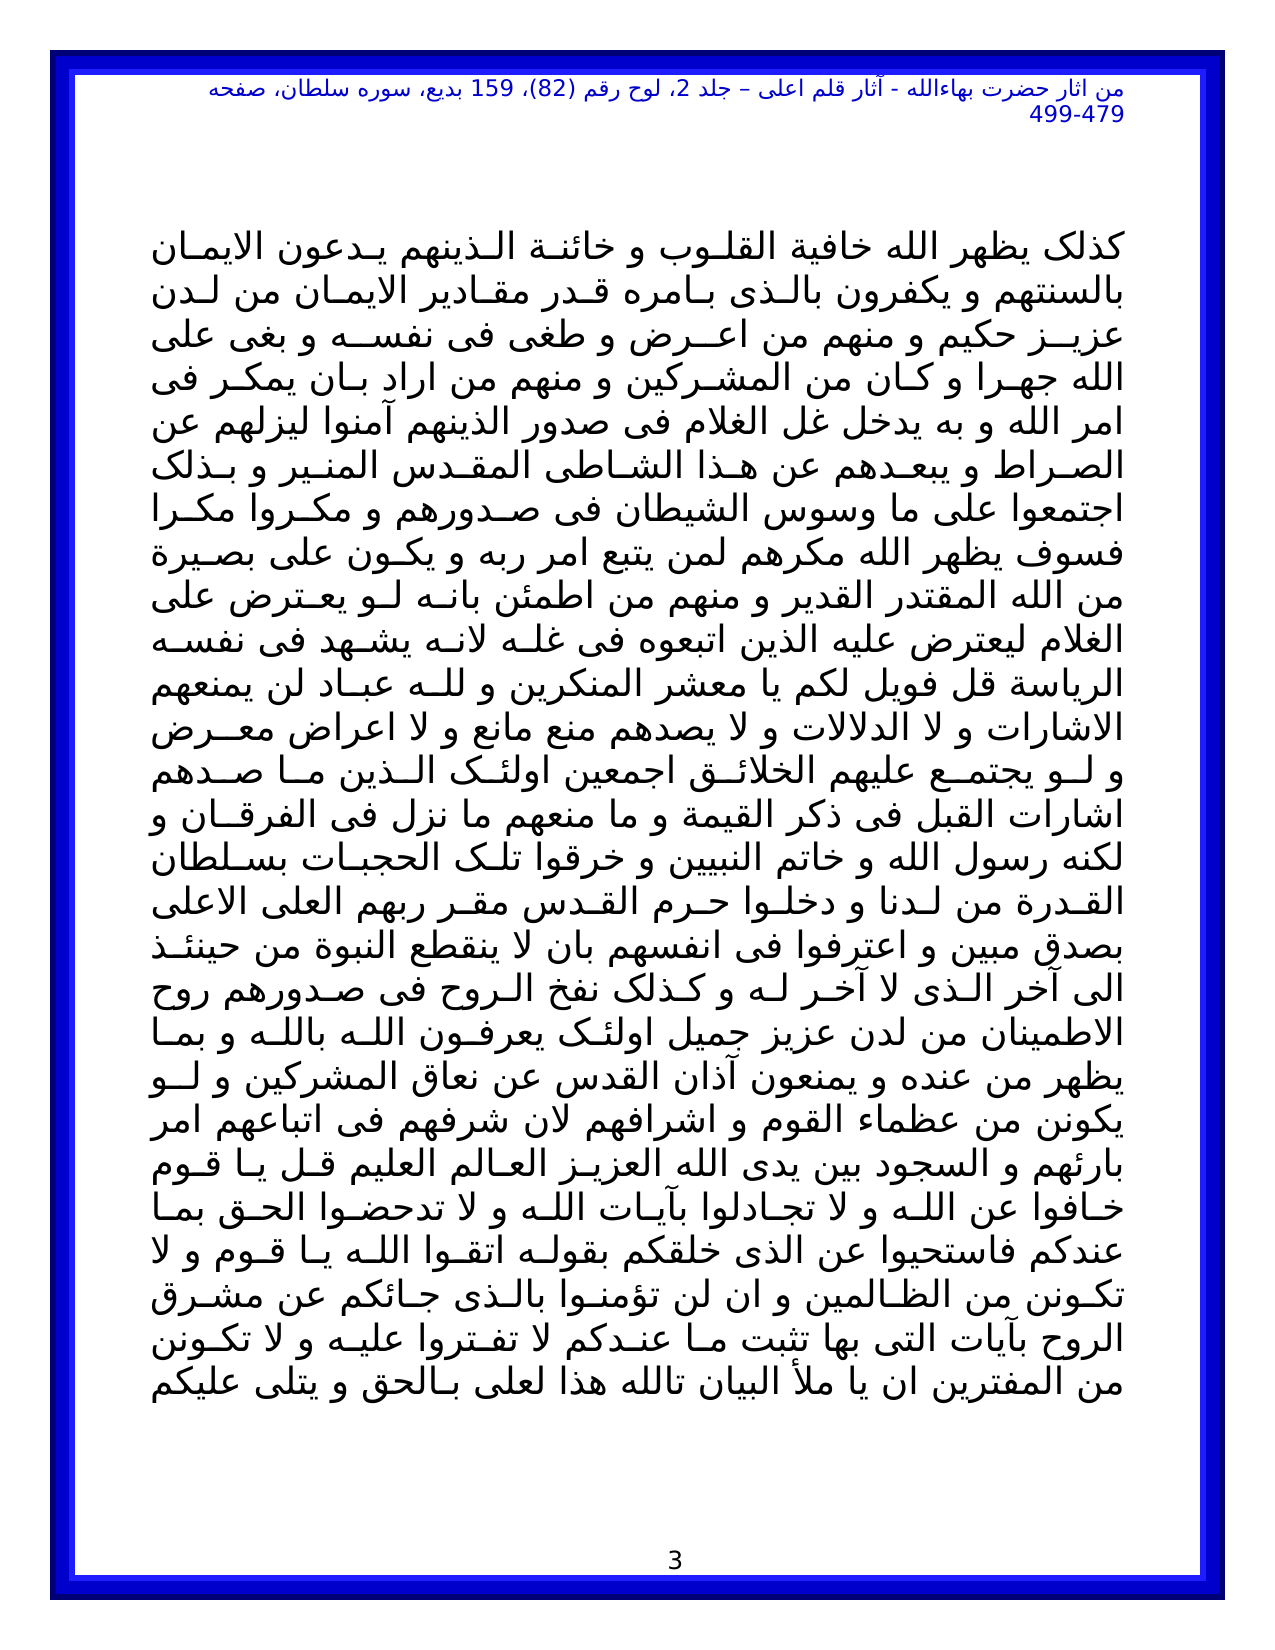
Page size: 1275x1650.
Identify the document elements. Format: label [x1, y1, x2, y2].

text [150, 225, 1125, 1403]
